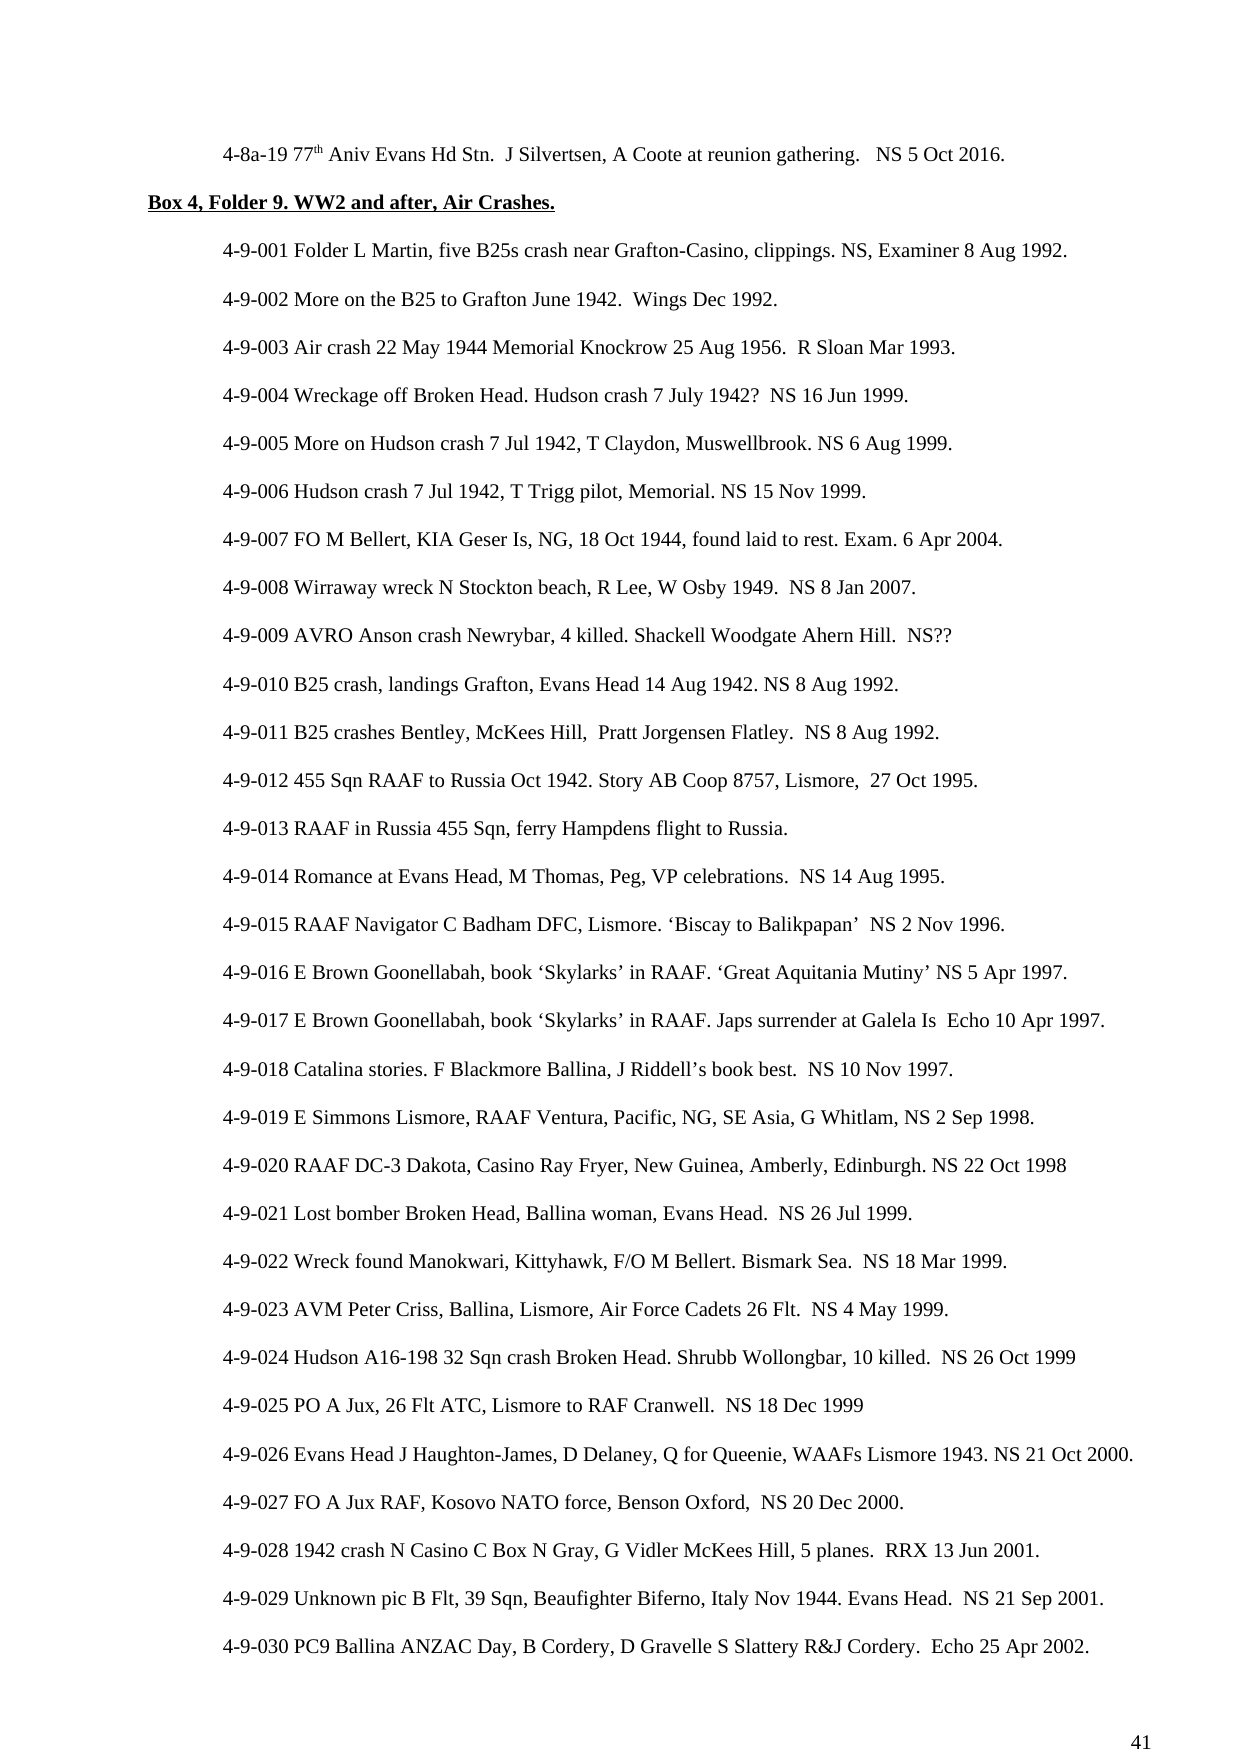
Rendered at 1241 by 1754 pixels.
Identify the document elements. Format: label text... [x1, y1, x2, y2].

text 4-9-030 PC9 Ballina ANZAC Day, B Cordery, D Gravelle S Slattery R&J Cordery. Echo 25 Apr 2002. [148, 1634, 1152, 1658]
text 4-9-006 Hudson crash 7 Jul 1942, T Trigg pilot, Memorial. NS 15 Nov 1999. [148, 479, 1152, 503]
text 4-9-003 Air crash 22 May 1944 Memorial Knockrow 25 Aug 1956. R Sloan Mar 1993. [148, 335, 1152, 359]
text 4-9-016 E Brown Goonellabah, book ‘Skylarks’ in RAAF. ‘Great Aquitania Mutiny’ NS 5 Apr 1997. [148, 960, 1152, 984]
text 4-9-028 1942 crash N Casino C Box N Gray, G Vidler McKees Hill, 5 planes. RRX 13 Jun 2001. [148, 1538, 1152, 1562]
text 4-9-009 AVRO Anson crash Newrybar, 4 killed. Shackell Woodgate Ahern Hill. NS?? [148, 623, 1152, 647]
text 4-9-004 Wreckage off Broken Head. Hudson crash 7 July 1942? NS 16 Jun 1999. [148, 383, 1152, 407]
text 4-9-020 RAAF DC-3 Dakota, Casino Ray Fryer, New Guinea, Amberly, Edinburgh. NS 22 Oct 1998 [148, 1153, 1152, 1177]
text 4-9-021 Lost bomber Broken Head, Ballina woman, Evans Head. NS 26 Jul 1999. [148, 1201, 1152, 1225]
text 4-9-024 Hudson A16-198 32 Sqn crash Broken Head. Shrubb Wollongbar, 10 killed. NS 26 Oct 1999 [148, 1345, 1152, 1369]
text 4-9-017 E Brown Goonellabah, book ‘Skylarks’ in RAAF. Japs surrender at Galela Is Echo 10 Apr 1997. [148, 1008, 1152, 1032]
text 4-9-026 Evans Head J Haughton-James, D Delaney, Q for Queenie, WAAFs Lismore 1943. NS 21 Oct 2000. [148, 1442, 1152, 1466]
text 4-9-011 B25 crashes Bentley, McKees Hill, Pratt Jorgensen Flatley. NS 8 Aug 1992. [148, 720, 1152, 744]
text 4-9-015 RAAF Navigator C Badham DFC, Lismore. ‘Biscay to Balikpapan’ NS 2 Nov 1996. [148, 912, 1152, 936]
text 4-9-012 455 Sqn RAAF to Russia Oct 1942. Story AB Coop 8757, Lismore, 27 Oct 1995. [148, 768, 1152, 792]
text 4-9-023 AVM Peter Criss, Ballina, Lismore, Air Force Cadets 26 Flt. NS 4 May 1999. [148, 1297, 1152, 1321]
text 4-9-029 Unknown pic B Flt, 39 Sqn, Beaufighter Biferno, Italy Nov 1944. Evans Head. NS 21 Sep 2001. [148, 1586, 1152, 1610]
text 4-9-010 B25 crash, landings Grafton, Evans Head 14 Aug 1942. NS 8 Aug 1992. [148, 672, 1152, 696]
text 4-9-001 Folder L Martin, five B25s crash near Grafton-Casino, clippings. NS, Examiner 8 Aug 1992. [148, 238, 1152, 262]
text 4-9-013 RAAF in Russia 455 Sqn, ferry Hampdens flight to Russia. [148, 816, 1152, 840]
text 4-9-014 Romance at Evans Head, M Thomas, Peg, VP celebrations. NS 14 Aug 1995. [148, 864, 1152, 888]
text 4-9-027 FO A Jux RAF, Kosovo NATO force, Benson Oxford, NS 20 Dec 2000. [148, 1490, 1152, 1514]
text 4-9-025 PO A Jux, 26 Flt ATC, Lismore to RAF Cranwell. NS 18 Dec 1999 [148, 1393, 1152, 1417]
text 4-9-005 More on Hudson crash 7 Jul 1942, T Claydon, Muswellbrook. NS 6 Aug 1999. [148, 431, 1152, 455]
text 4-9-007 FO M Bellert, KIA Geser Is, NG, 18 Oct 1944, found laid to rest. Exam. 6 Apr 2004. [148, 527, 1152, 551]
text 4-9-002 More on the B25 to Grafton June 1942. Wings Dec 1992. [148, 287, 1152, 311]
text 4-8a-19 77th Aniv Evans Hd Stn. J Silvertsen, A Coote at reunion gathering. NS 5 Oct 2016. [223, 142, 1152, 166]
text 4-9-022 Wreck found Manokwari, Kittyhawk, F/O M Bellert. Bismark Sea. NS 18 Mar 1999. [148, 1249, 1152, 1273]
text 4-9-008 Wirraway wreck N Stockton beach, R Lee, W Osby 1949. NS 8 Jan 2007. [148, 575, 1152, 599]
text Box 4, Folder 9. WW2 and after, Air Crashes. [148, 190, 1152, 214]
text 4-9-018 Catalina stories. F Blackmore Ballina, J Riddell’s book best. NS 10 Nov 1997. [148, 1057, 1152, 1081]
text 4-9-019 E Simmons Lismore, RAAF Ventura, Pacific, NG, SE Asia, G Whitlam, NS 2 Sep 1998. [148, 1105, 1152, 1129]
